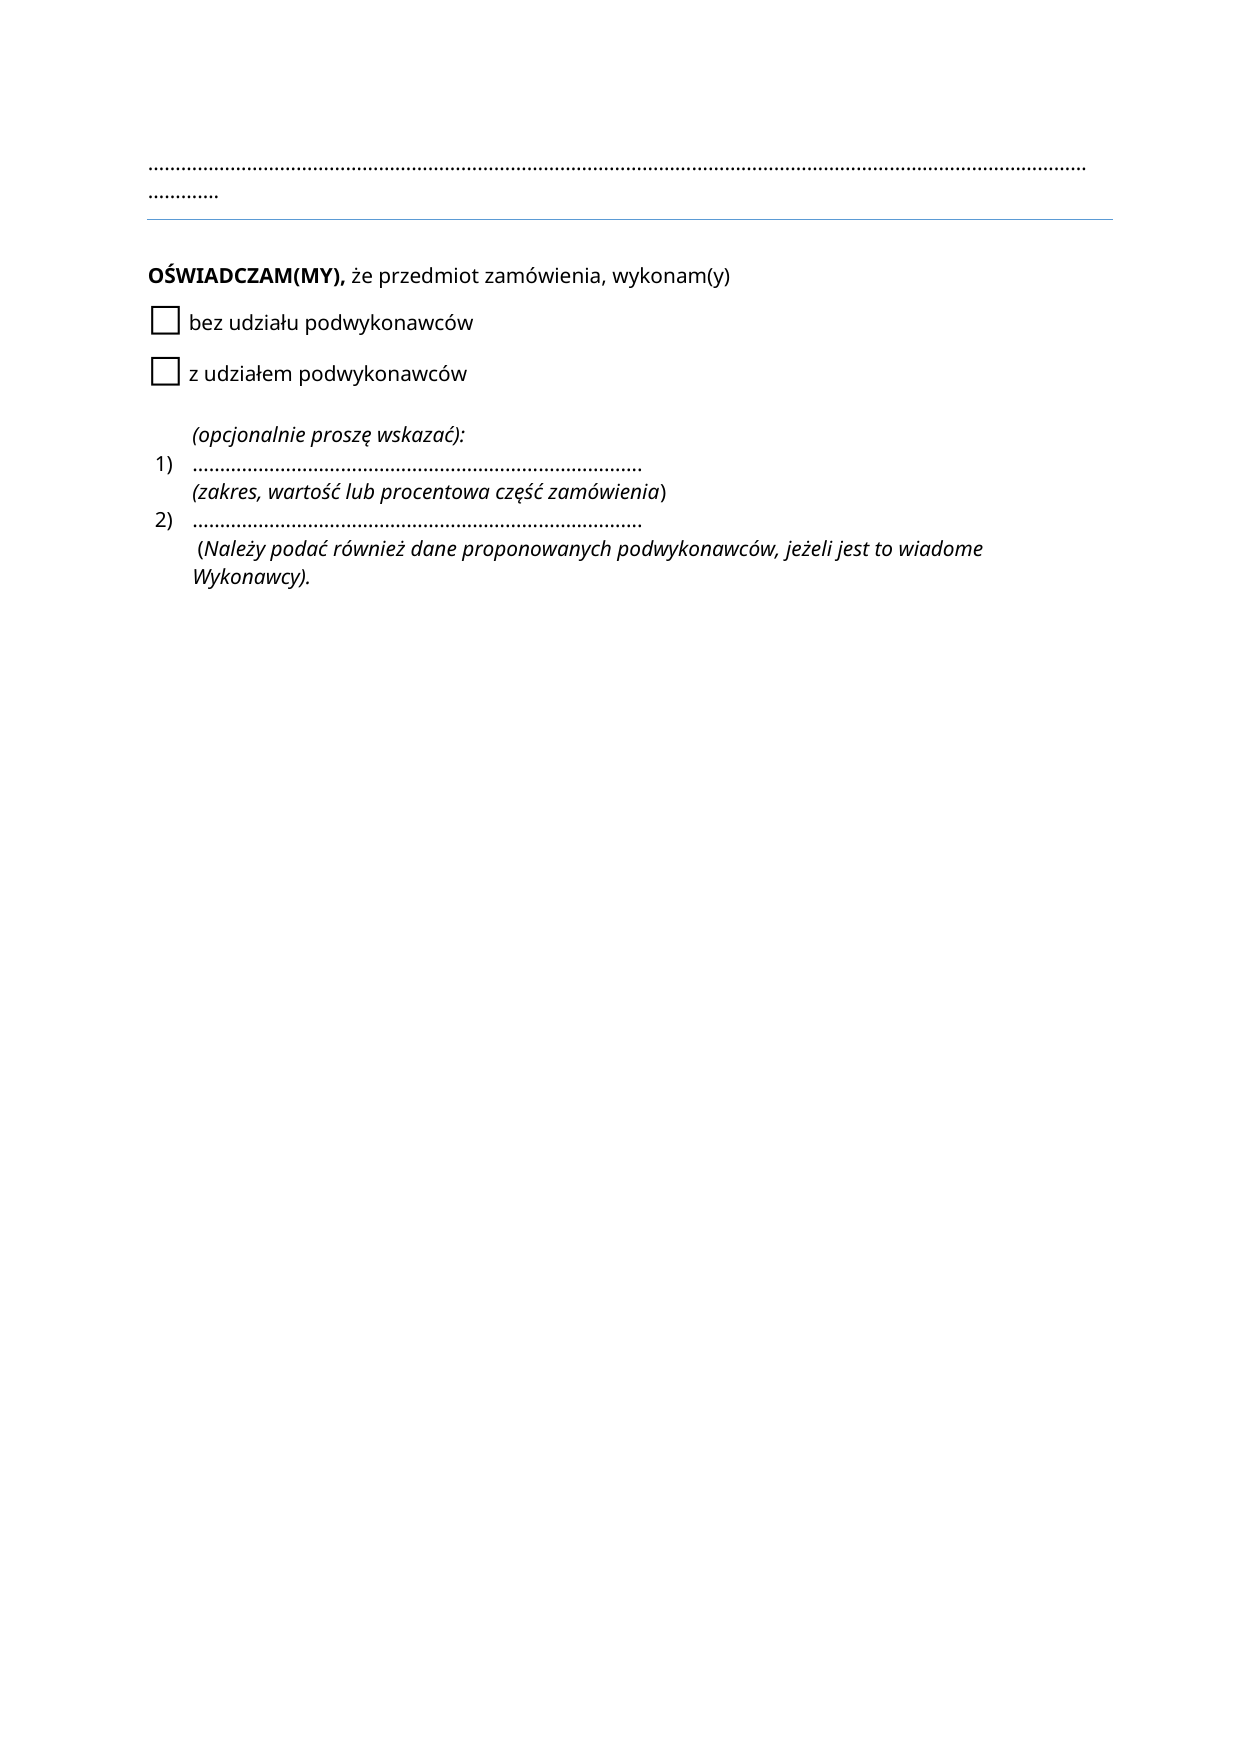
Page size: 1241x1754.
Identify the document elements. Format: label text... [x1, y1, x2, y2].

list ………………………………………………………………………. [154, 449, 1093, 477]
text (Należy podać również dane proponowanych podwykonawców, jeżeli jest to wiadome Wykonawcy). [192, 534, 1093, 591]
text (zakres, wartość lub procentowa część zamówienia) [192, 477, 1093, 506]
list ………………………………………………………………………. [154, 506, 1093, 534]
text OŚWIADCZAM(MY), że przedmiot zamówienia, wykonam(y) [148, 261, 1093, 290]
text (opcjonalnie proszę wskazać): [192, 420, 1093, 449]
text …………………………………………………………………………………………………………………………………………………………………. [148, 148, 1093, 204]
text □ z udziałem podwykonawców [148, 341, 1093, 392]
text □ bez udziału podwykonawców [148, 290, 1093, 341]
